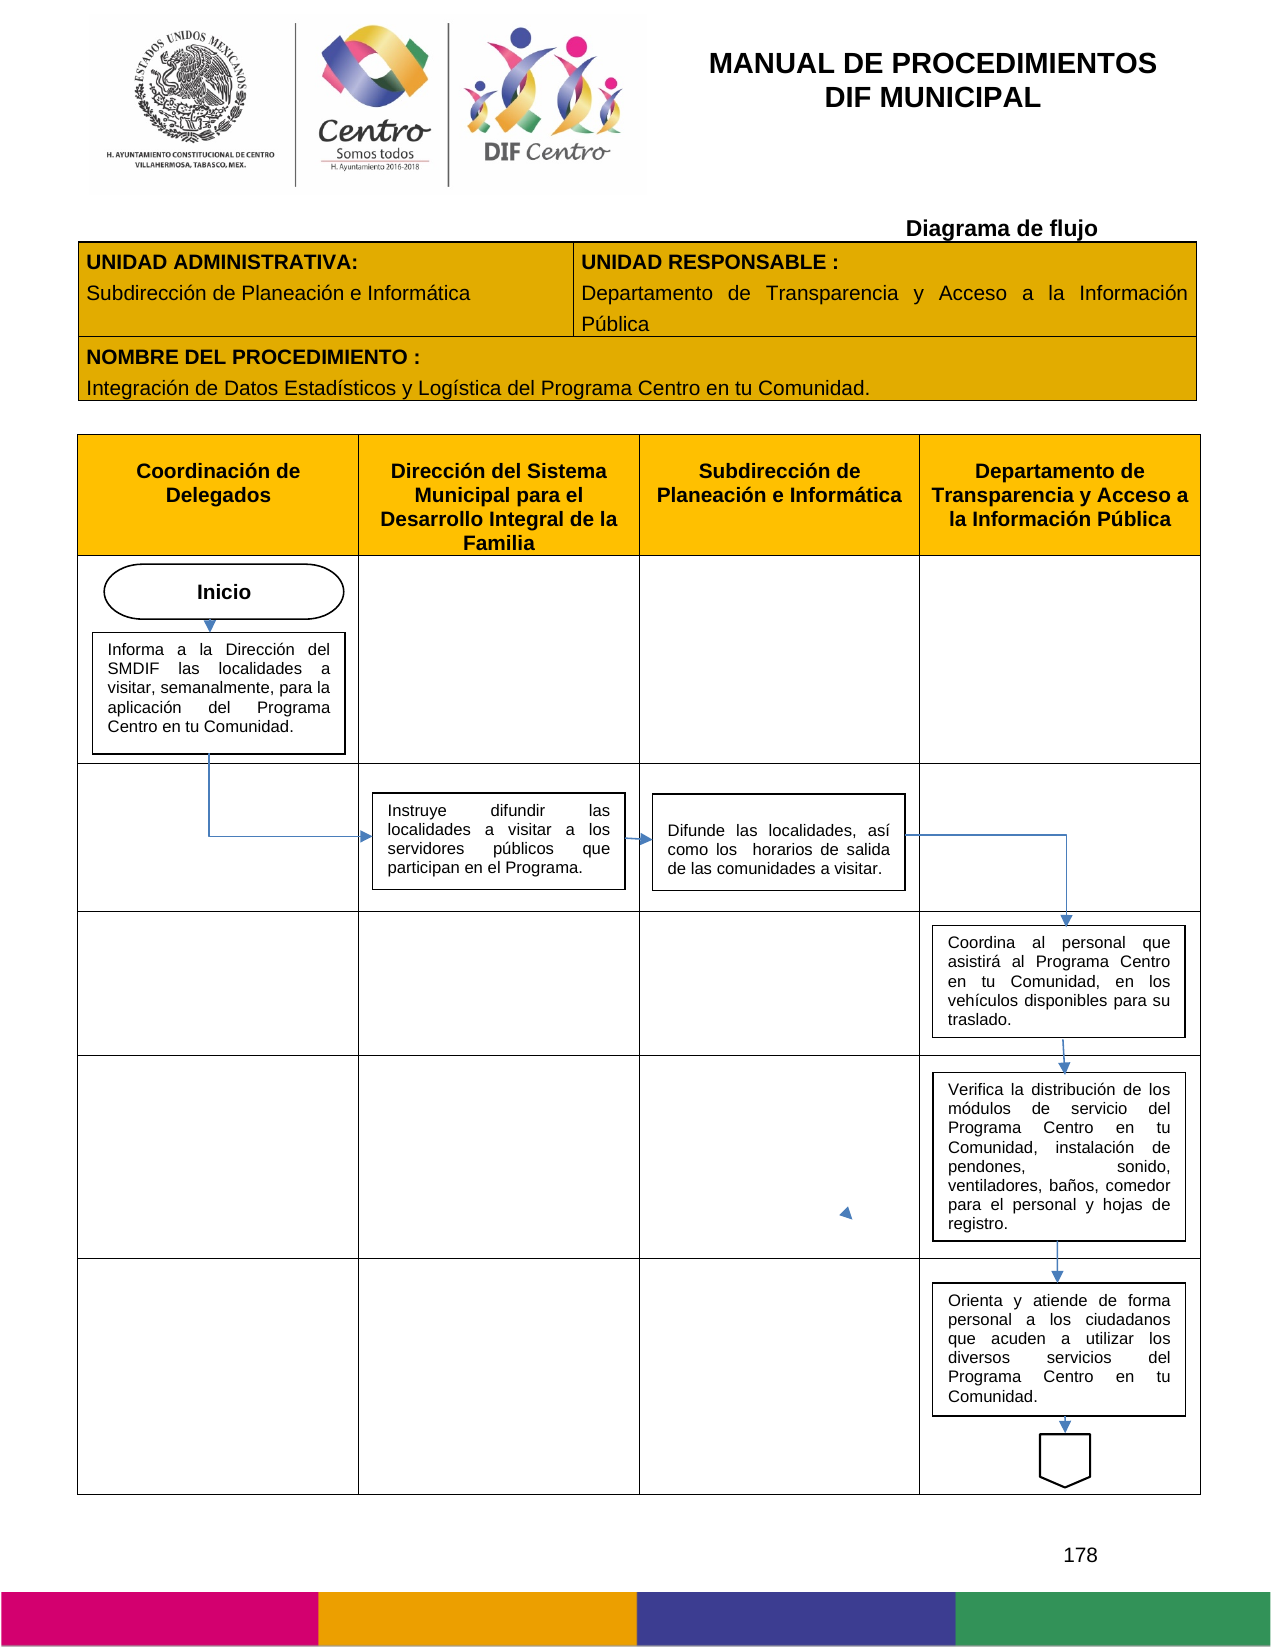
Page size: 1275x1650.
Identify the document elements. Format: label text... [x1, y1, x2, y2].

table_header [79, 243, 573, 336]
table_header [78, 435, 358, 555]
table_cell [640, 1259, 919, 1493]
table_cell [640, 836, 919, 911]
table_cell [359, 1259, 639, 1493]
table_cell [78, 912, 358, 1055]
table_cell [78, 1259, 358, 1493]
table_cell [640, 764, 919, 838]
picture [88, 14, 648, 195]
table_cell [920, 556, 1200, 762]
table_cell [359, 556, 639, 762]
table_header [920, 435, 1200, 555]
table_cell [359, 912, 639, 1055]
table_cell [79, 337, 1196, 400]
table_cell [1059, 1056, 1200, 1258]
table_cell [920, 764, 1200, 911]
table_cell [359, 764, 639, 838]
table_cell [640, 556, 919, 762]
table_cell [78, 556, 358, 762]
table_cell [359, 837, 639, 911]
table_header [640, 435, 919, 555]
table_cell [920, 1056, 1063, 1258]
text Diagrama de flujo [177, 210, 1098, 241]
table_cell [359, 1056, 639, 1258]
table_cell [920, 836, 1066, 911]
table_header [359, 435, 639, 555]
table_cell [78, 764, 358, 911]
picture [0, 1592, 1271, 1648]
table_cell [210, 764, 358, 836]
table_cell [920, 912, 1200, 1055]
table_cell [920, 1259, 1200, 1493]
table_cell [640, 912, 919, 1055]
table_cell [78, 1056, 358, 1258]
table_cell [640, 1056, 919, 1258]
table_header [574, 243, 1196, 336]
